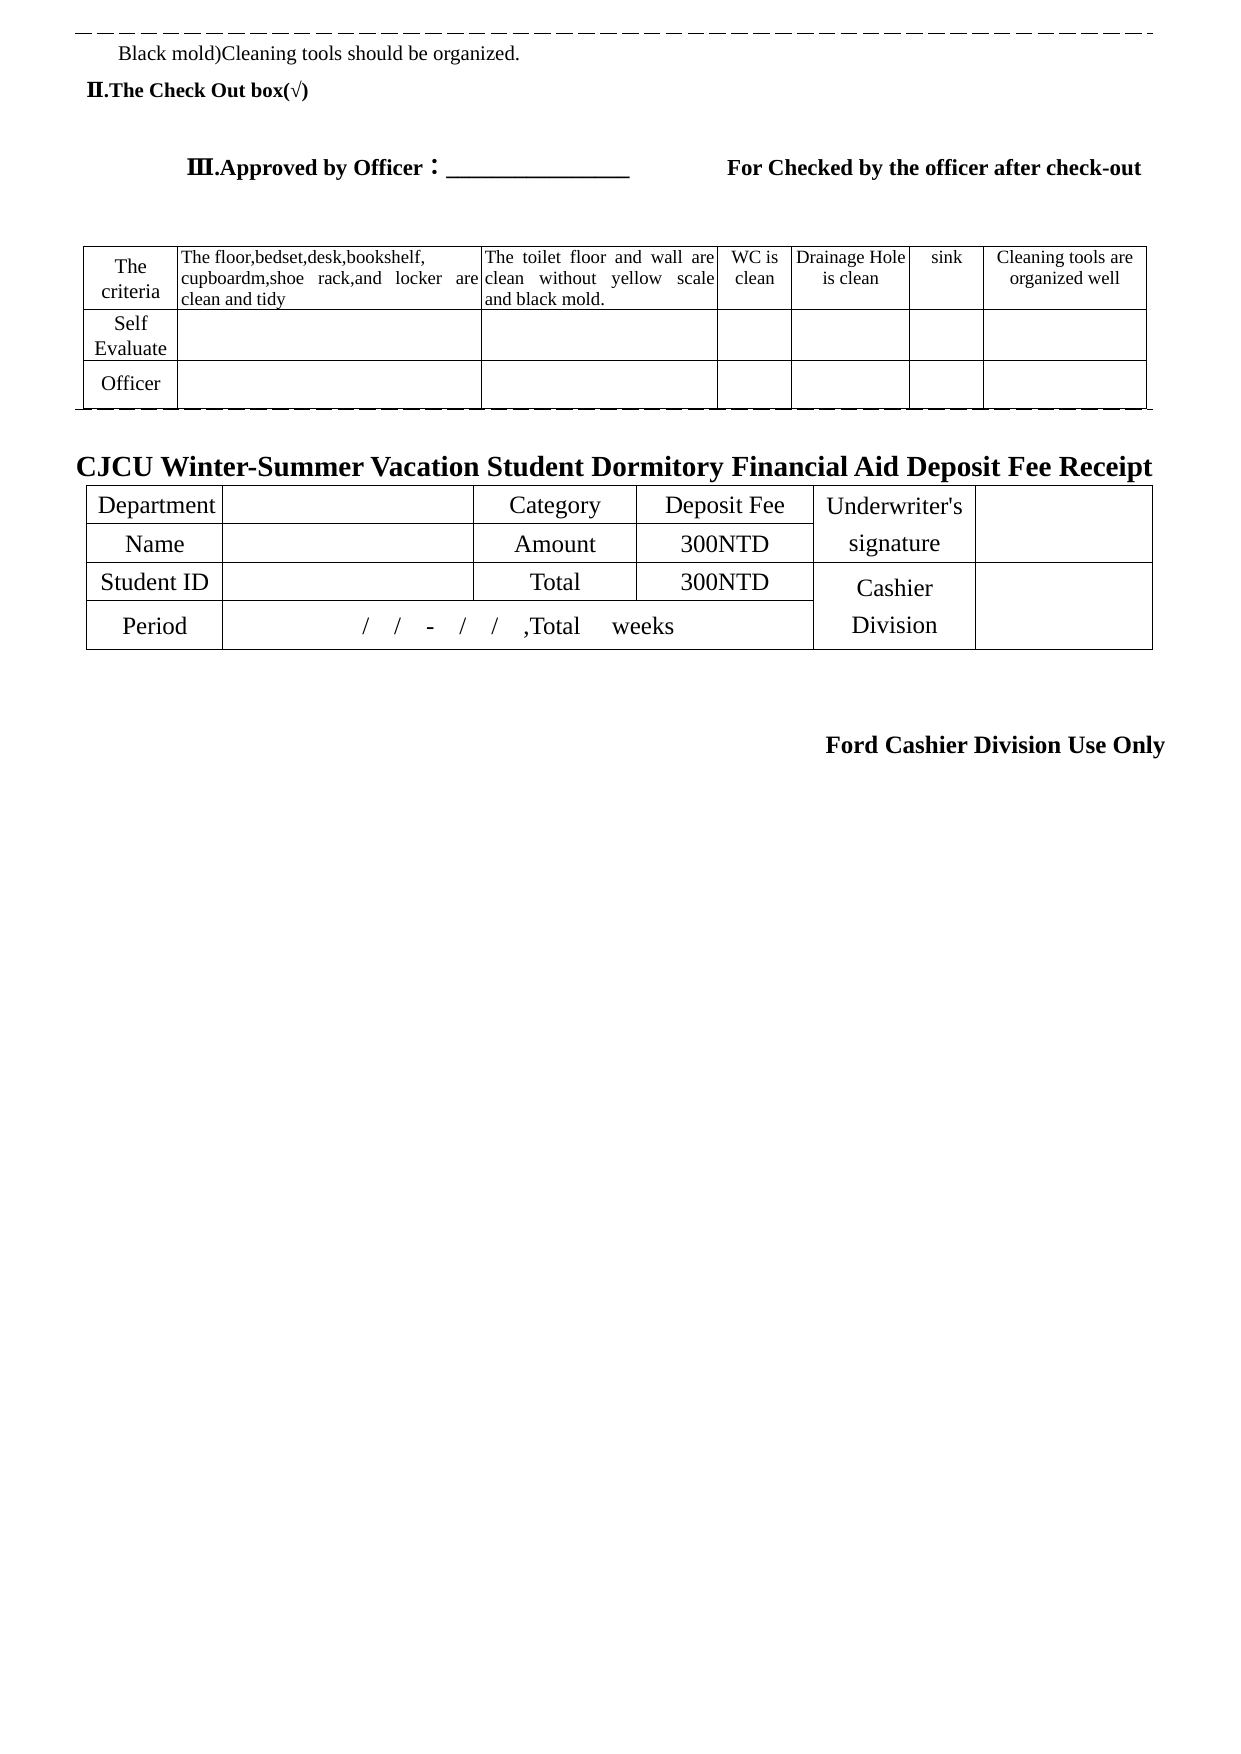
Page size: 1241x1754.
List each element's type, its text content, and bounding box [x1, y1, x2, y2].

table_cell CJCU Winter-Summer Vacation Student Dormitory Financial Aid Deposit Fee Receipt [75, 409, 1153, 726]
text Ford Cashier Division Use Only [75, 726, 1165, 763]
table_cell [75, 33, 1153, 409]
